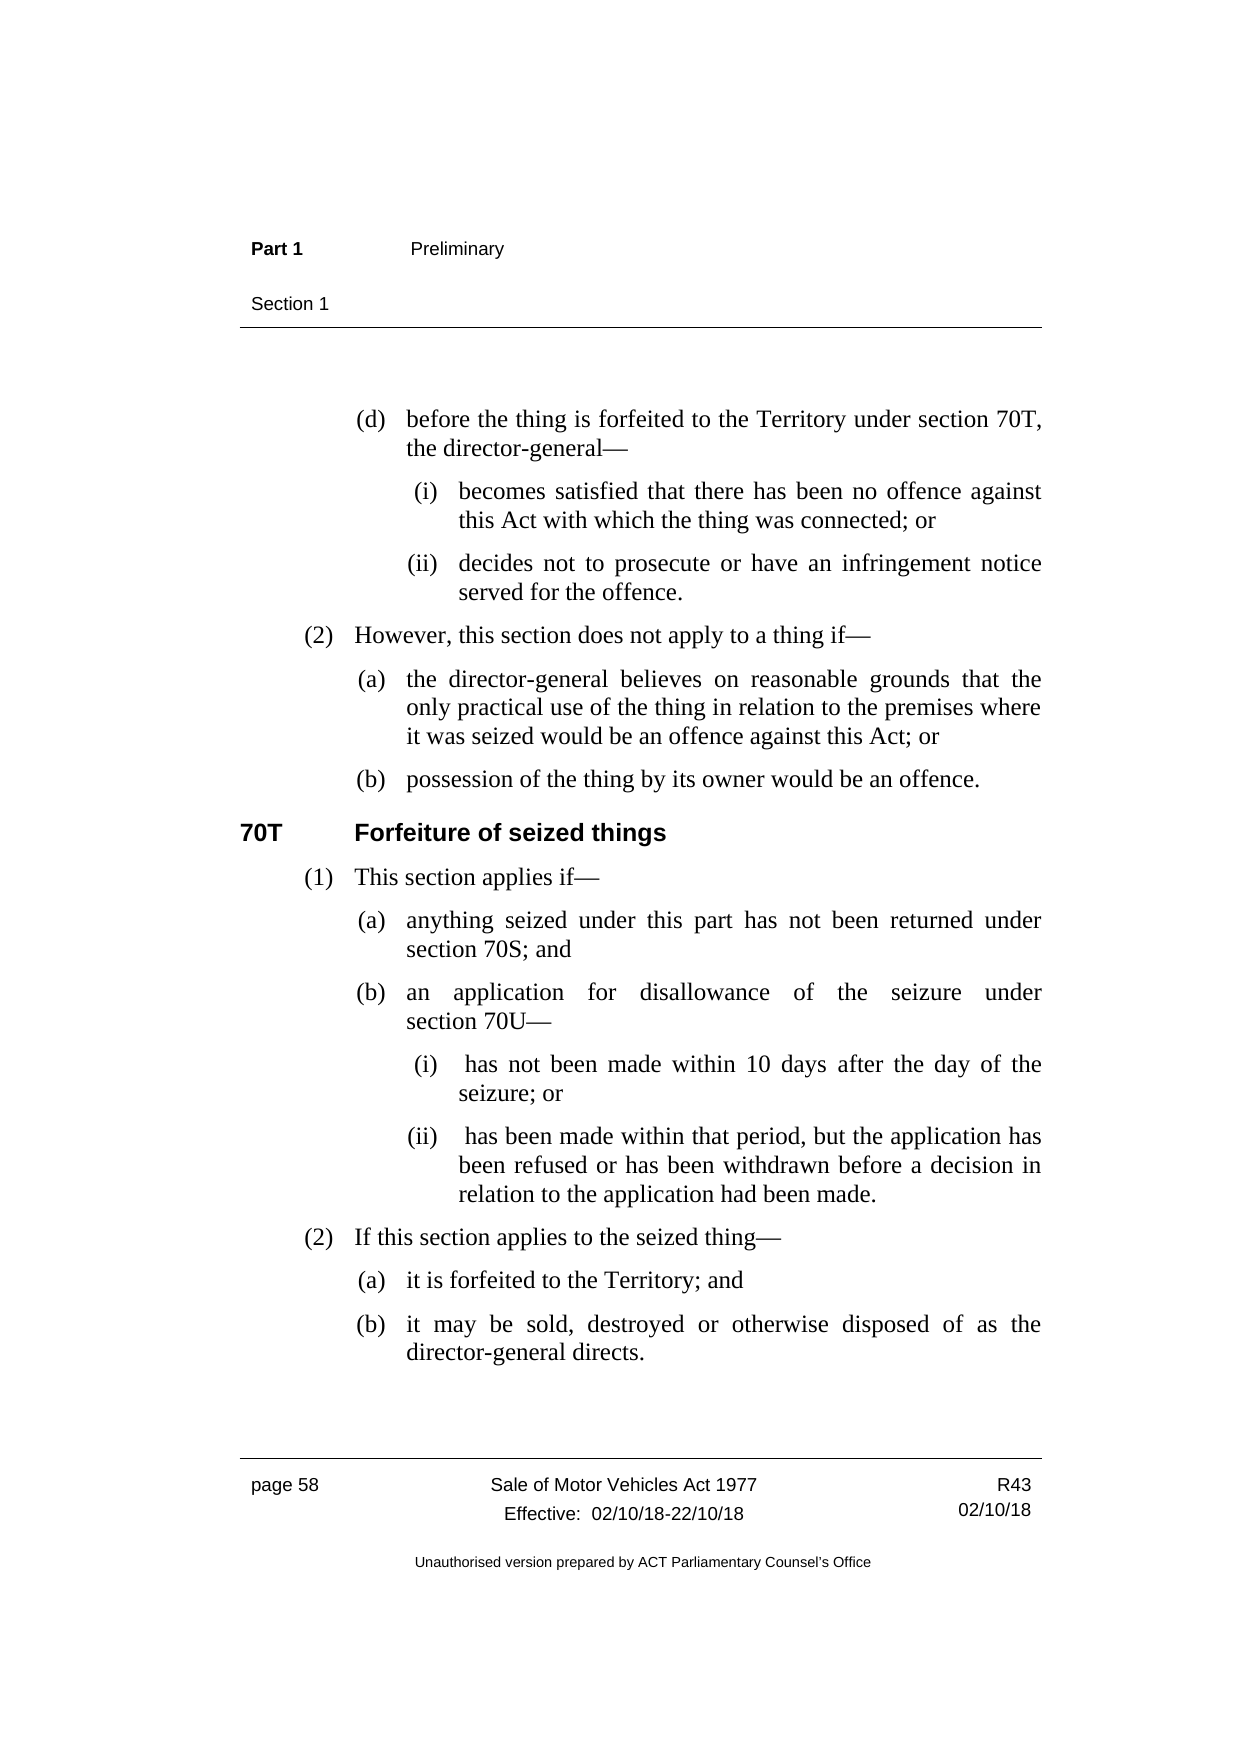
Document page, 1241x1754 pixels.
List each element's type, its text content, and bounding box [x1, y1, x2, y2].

text (ii) has been made within that period, but the application has been refused or has been withdrawn before a decision in relation to the application had been made. [239, 1121, 1042, 1207]
text 70T Forfeiture of seized things [239, 818, 1042, 847]
text (2) However, this section does not apply to a thing if— [239, 620, 1042, 649]
text (a) the director-general believes on reasonable grounds that the only practical use of the thing in relation to the premises where it was seized would be an offence against this Act; or [239, 664, 1042, 750]
text (2) If this section applies to the seized thing— [239, 1222, 1042, 1251]
text (b) possession of the thing by its owner would be an offence. [239, 764, 1042, 793]
text (i) becomes satisfied that there has been no offence against this Act with which the thing was connected; or [239, 476, 1042, 534]
text (ii) decides not to prosecute or have an infringement notice served for the offence. [239, 548, 1042, 606]
text (i) has not been made within 10 days after the day of the seizure; or [239, 1049, 1042, 1107]
text (b) an application for disallowance of the seizure under section 70U— [239, 977, 1042, 1034]
text (b) it may be sold, destroyed or otherwise disposed of as the director-general directs. [239, 1309, 1042, 1366]
text (a) anything seized under this part has not been returned under section 70S; and [239, 905, 1042, 962]
text (d) before the thing is forfeited to the Territory under section 70T, the director-general— [239, 404, 1042, 462]
text (1) This section applies if— [239, 862, 1042, 890]
text (a) it is forfeited to the Territory; and [239, 1265, 1042, 1294]
